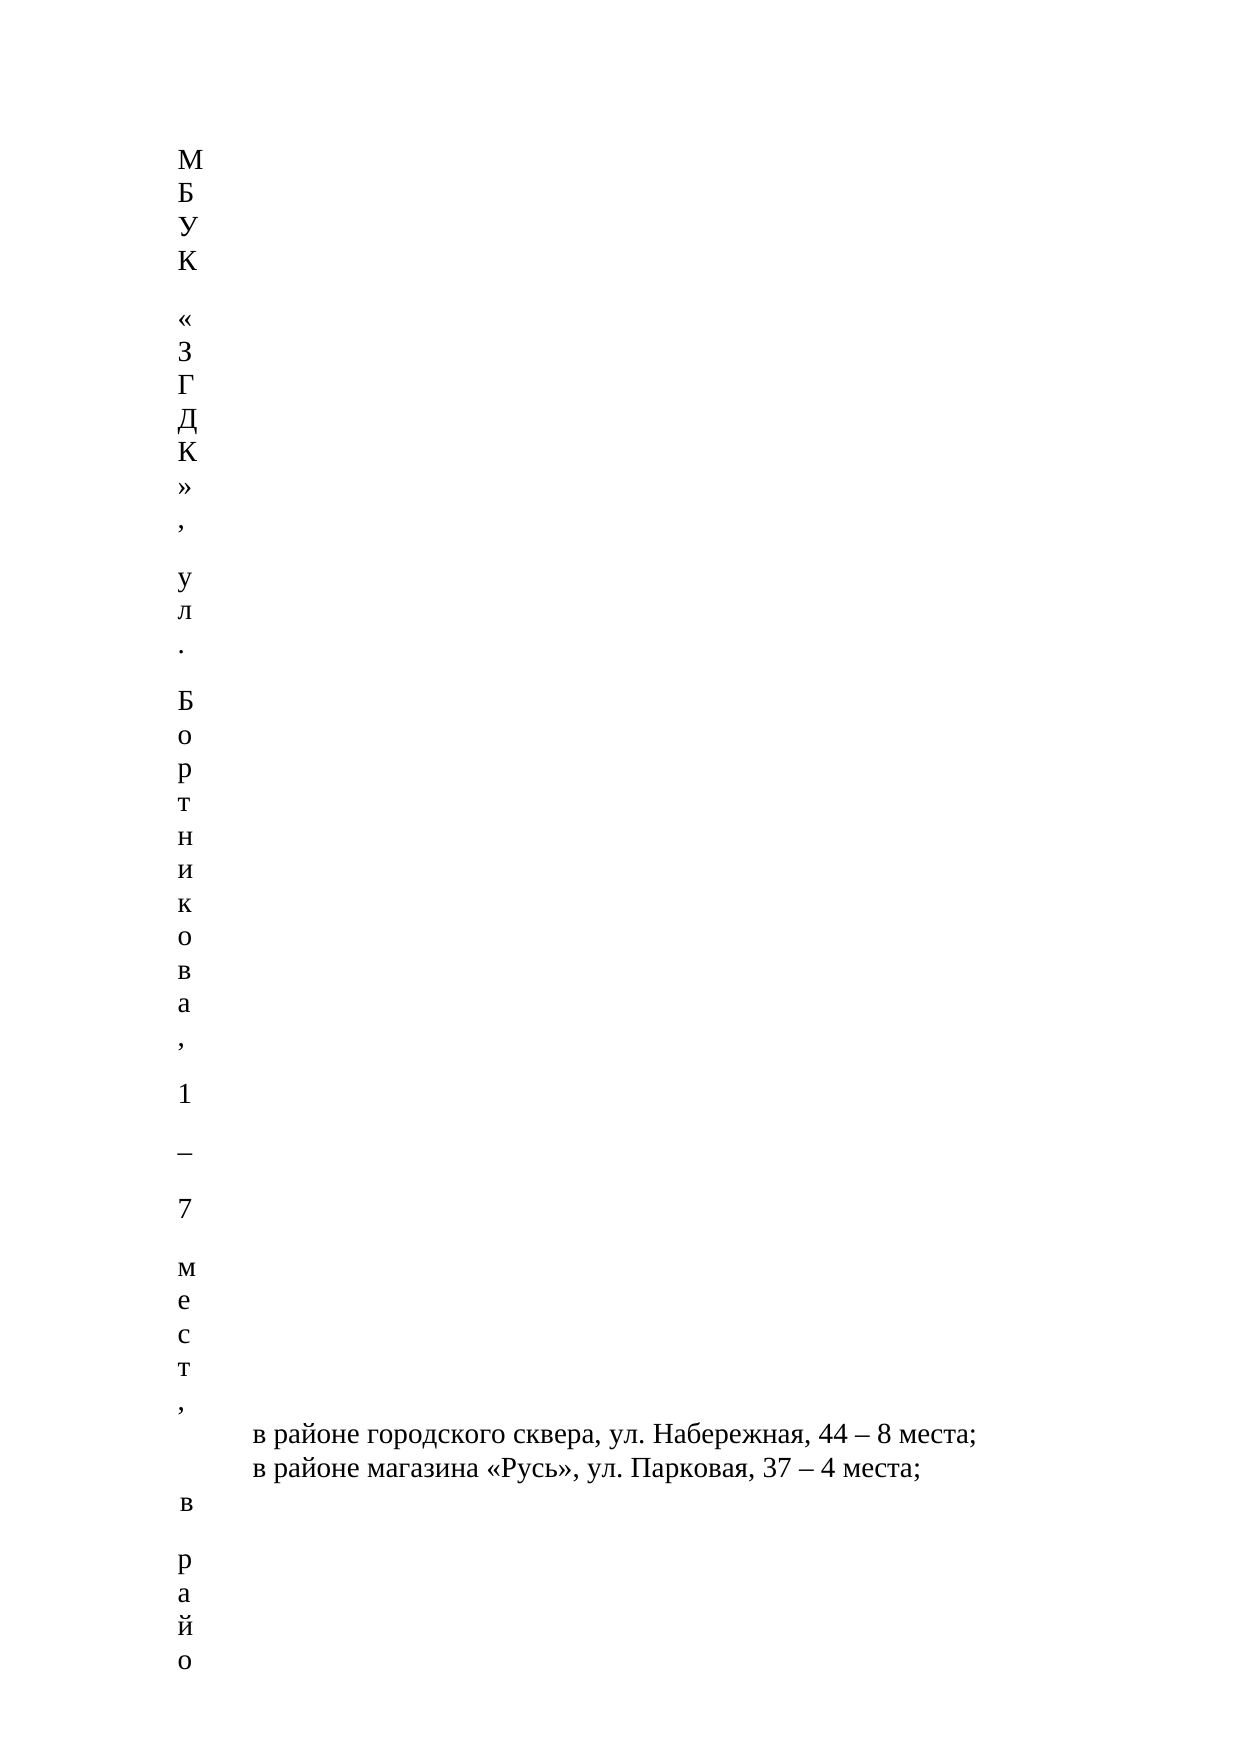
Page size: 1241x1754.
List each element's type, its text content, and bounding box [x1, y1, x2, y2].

text в районе городского сквера, ул. Набережная, 44 – 8 места; [177, 1417, 1152, 1450]
text в районе магазина «Русь», ул. Парковая, 37 – 4 места; [177, 1450, 1152, 1484]
